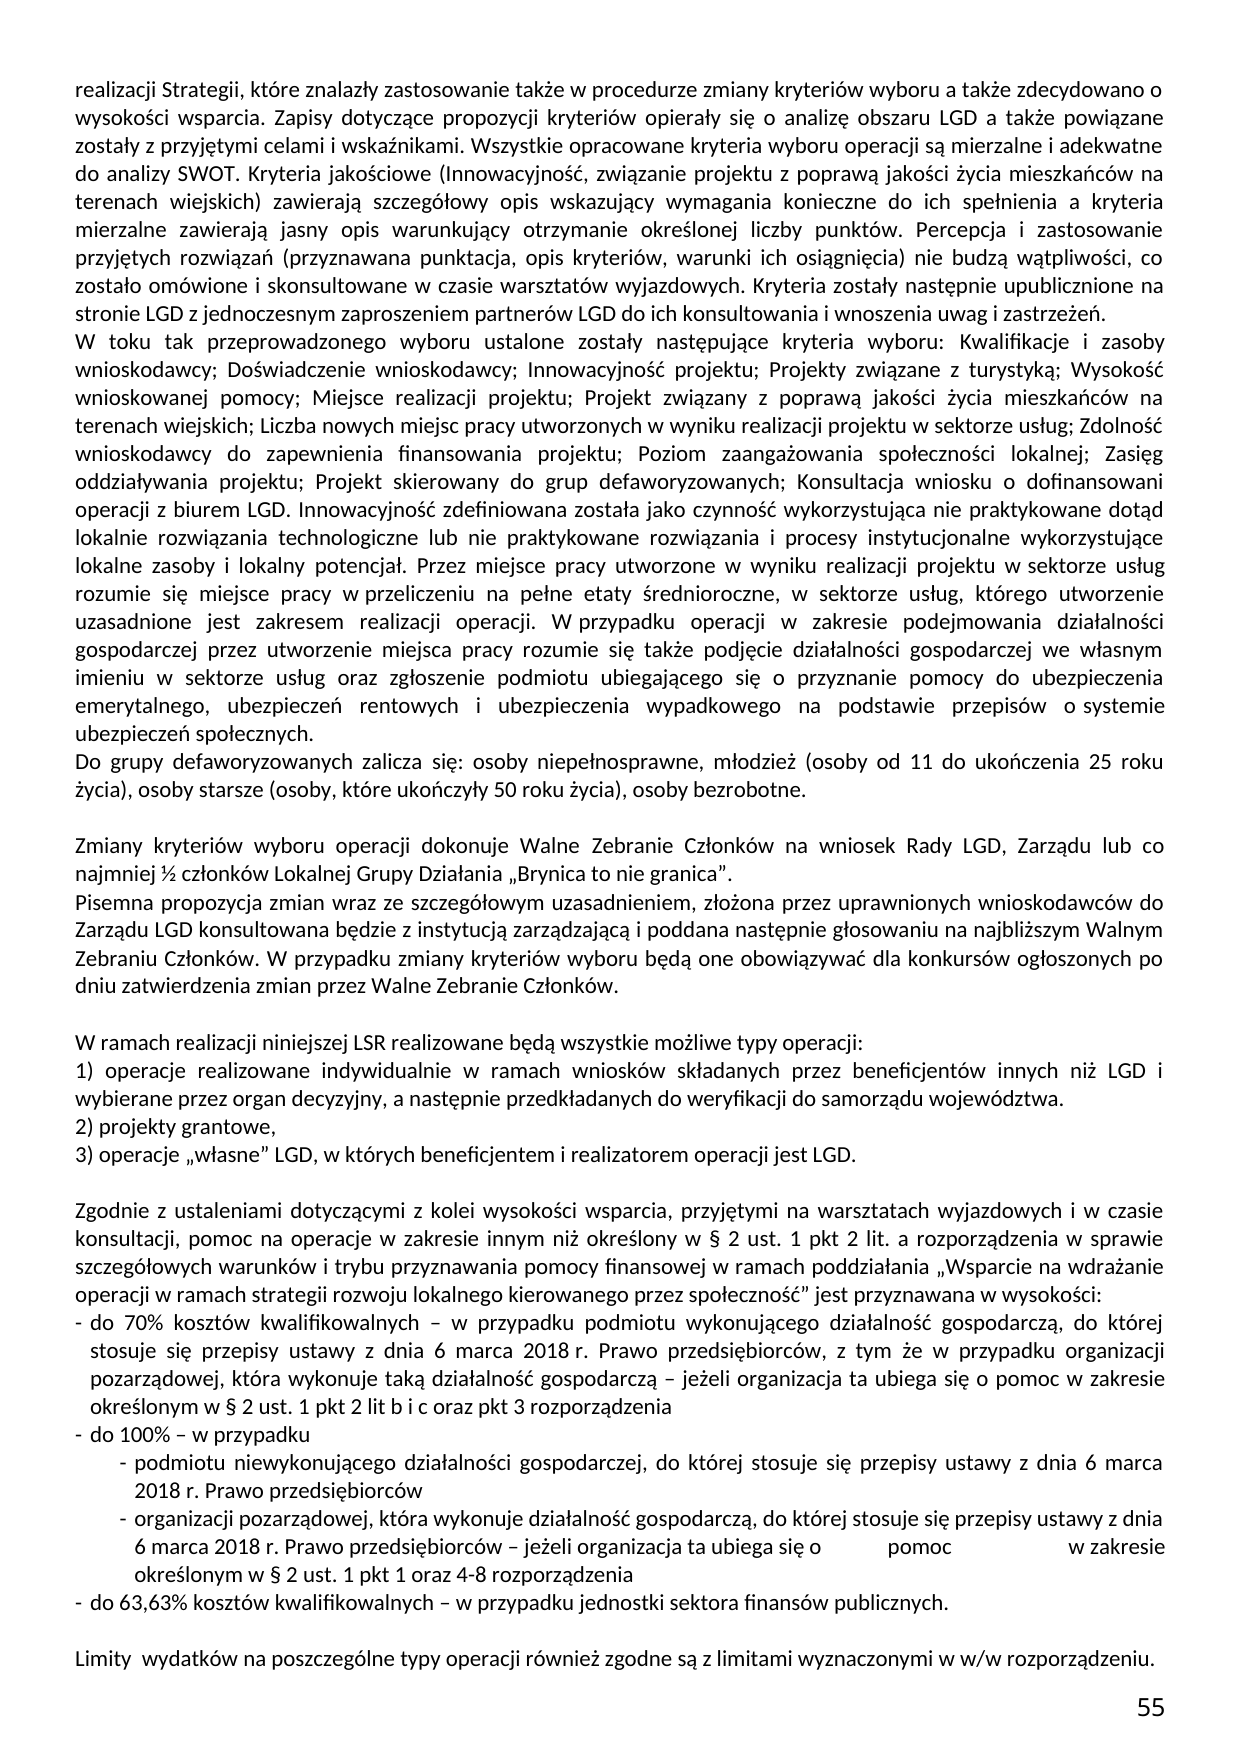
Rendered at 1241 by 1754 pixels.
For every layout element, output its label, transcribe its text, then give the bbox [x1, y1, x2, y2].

text - podmiotu niewykonującego działalności gospodarczej, do której stosuje się przepisy ustawy z dnia 6 marca 2018 r. Prawo przedsiębiorców [119, 1448, 1165, 1504]
text 3) operacje „własne” LGD, w których beneficjentem i realizatorem operacji jest LGD. [75, 1140, 1165, 1168]
text W toku tak przeprowadzonego wyboru ustalone zostały następujące kryteria wyboru: Kwalifikacje i zasoby wnioskodawcy; Doświadczenie wnioskodawcy; Innowacyjność projektu; Projekty związane z turystyką; Wysokość wnioskowanej pomocy; Miejsce realizacji projektu; Projekt związany z poprawą jakości życia mieszkańców na terenach wiejskich; Liczba nowych miejsc pracy utworzonych w wyniku realizacji projektu w sektorze usług; Zdolność wnioskodawcy do zapewnienia finansowania projektu; Poziom zaangażowania społeczności lokalnej; Zasięg oddziaływania projektu; Projekt skierowany do grup defaworyzowanych; Konsultacja wniosku o dofinansowani operacji z biurem LGD. Innowacyjność zdefiniowana została jako czynność wykorzystująca nie praktykowane dotąd lokalnie rozwiązania technologiczne lub nie praktykowane rozwiązania i procesy instytucjonalne wykorzystujące lokalne zasoby i lokalny potencjał. Przez miejsce pracy utworzone w wyniku realizacji projektu w sektorze usług rozumie się miejsce pracy w przeliczeniu na pełne etaty średnioroczne, w sektorze usług, którego utworzenie uzasadnione jest zakresem realizacji operacji. W przypadku operacji w zakresie podejmowania działalności gospodarczej przez utworzenie miejsca pracy rozumie się także podjęcie działalności gospodarczej we własnym imieniu w sektorze usług oraz zgłoszenie podmiotu ubiegającego się o przyznanie pomocy do ubezpieczenia emerytalnego, ubezpieczeń rentowych i ubezpieczenia wypadkowego na podstawie przepisów o systemie ubezpieczeń społecznych. [75, 327, 1165, 747]
text Limity wydatków na poszczególne typy operacji również zgodne są z limitami wyznaczonymi w w/w rozporządzeniu. [75, 1644, 1165, 1672]
text Zgodnie z ustaleniami dotyczącymi z kolei wysokości wsparcia, przyjętymi na warsztatach wyjazdowych i w czasie konsultacji, pomoc na operacje w zakresie innym niż określony w § 2 ust. 1 pkt 2 lit. a rozporządzenia w sprawie szczegółowych warunków i trybu przyznawania pomocy finansowej w ramach poddziałania „Wsparcie na wdrażanie operacji w ramach strategii rozwoju lokalnego kierowanego przez społeczność” jest przyznawana w wysokości: [75, 1196, 1165, 1308]
text - do 63,63% kosztów kwalifikowalnych – w przypadku jednostki sektora finansów publicznych. [75, 1588, 1165, 1616]
text Pisemna propozycja zmian wraz ze szczegółowym uzasadnieniem, złożona przez uprawnionych wnioskodawców do Zarządu LGD konsultowana będzie z instytucją zarządzającą i poddana następnie głosowaniu na najbliższym Walnym Zebraniu Członków. W przypadku zmiany kryteriów wyboru będą one obowiązywać dla konkursów ogłoszonych po dniu zatwierdzenia zmian przez Walne Zebranie Członków. [75, 888, 1165, 1000]
text W ramach realizacji niniejszej LSR realizowane będą wszystkie możliwe typy operacji: [75, 1028, 1165, 1056]
text Do grupy defaworyzowanych zalicza się: osoby niepełnosprawne, młodzież (osoby od 11 do ukończenia 25 roku życia), osoby starsze (osoby, które ukończyły 50 roku życia), osoby bezrobotne. [75, 747, 1165, 803]
text - do 100% – w przypadku [75, 1420, 1165, 1448]
text 2) projekty grantowe, [75, 1112, 1165, 1140]
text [75, 75, 1165, 327]
text Zmiany kryteriów wyboru operacji dokonuje Walne Zebranie Członków na wniosek Rady LGD, Zarządu lub co najmniej ½ członków Lokalnej Grupy Działania „Brynica to nie granica”. [75, 832, 1165, 888]
text 1) operacje realizowane indywidualnie w ramach wniosków składanych przez beneficjentów innych niż LGD i wybierane przez organ decyzyjny, a następnie przedkładanych do weryfikacji do samorządu województwa. [75, 1056, 1165, 1112]
text - do 70% kosztów kwalifikowalnych – w przypadku podmiotu wykonującego działalność gospodarczą, do której stosuje się przepisy ustawy z dnia 6 marca 2018 r. Prawo przedsiębiorców, z tym że w przypadku organizacji pozarządowej, która wykonuje taką działalność gospodarczą – jeżeli organizacja ta ubiega się o pomoc w zakresie określonym w § 2 ust. 1 pkt 2 lit b i c oraz pkt 3 rozporządzenia [75, 1308, 1165, 1420]
text - organizacji pozarządowej, która wykonuje działalność gospodarczą, do której stosuje się przepisy ustawy z dnia 6 marca 2018 r. Prawo przedsiębiorców – jeżeli organizacja ta ubiega się o pomoc w zakresie określonym w § 2 ust. 1 pkt 1 oraz 4-8 rozporządzenia [119, 1504, 1165, 1588]
